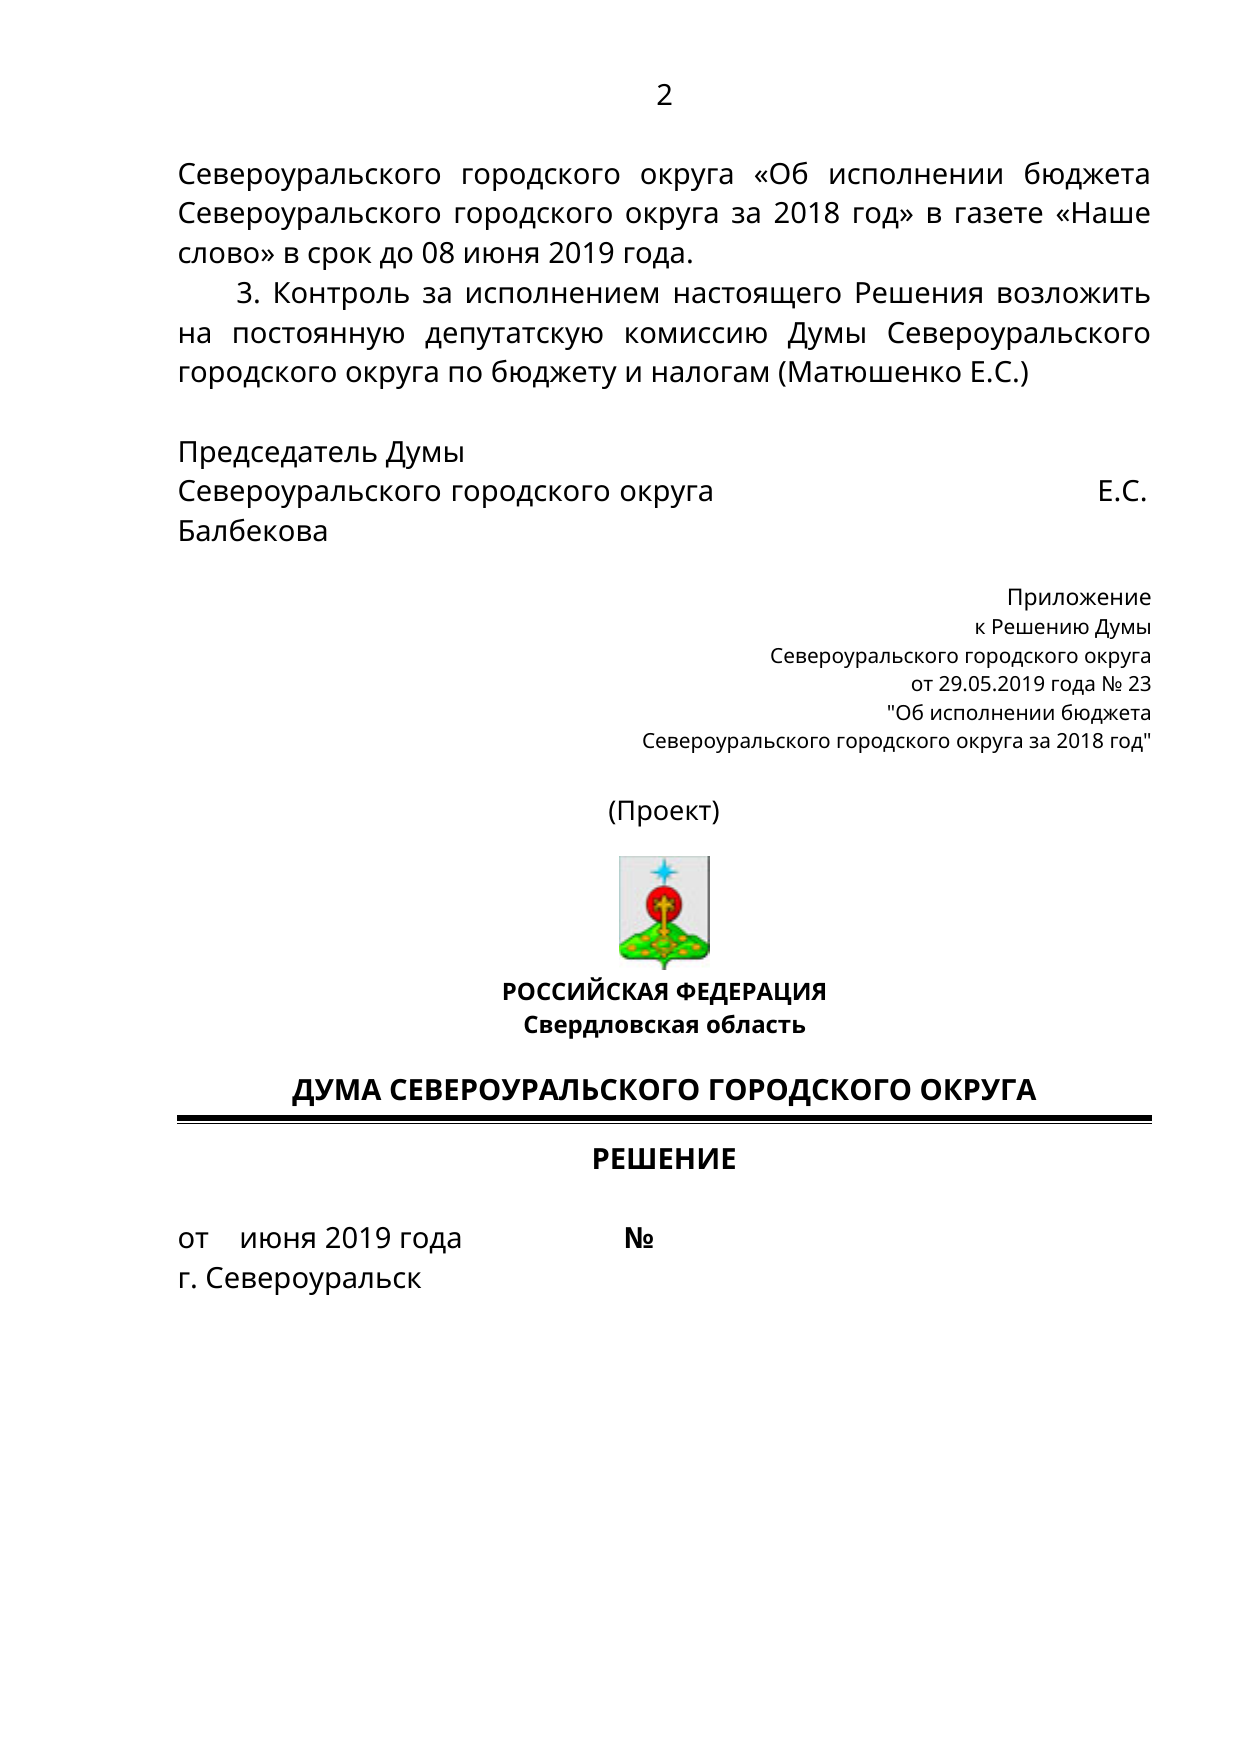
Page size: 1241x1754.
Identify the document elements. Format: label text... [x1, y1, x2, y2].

text Свердловская область [177, 1008, 1152, 1040]
text г. Североуральск [177, 1257, 1151, 1297]
text "Об исполнении бюджета [177, 698, 1152, 726]
text Приложение [177, 581, 1152, 612]
picture [619, 856, 710, 970]
text РОССИЙСКАЯ ФЕДЕРАЦИЯ [177, 975, 1152, 1008]
text от июня 2019 года № [177, 1218, 1151, 1257]
text 3. Контроль за исполнением настоящего Решения возложить на постоянную депутатскую комиссию Думы Североуральского городского округа по бюджету и налогам (Матюшенко Е.С.) [177, 272, 1152, 391]
text Североуральского городского округа Е.С. Балбекова [177, 471, 1152, 550]
text от 29.05.2019 года № 23 [177, 669, 1152, 698]
text ДУМА СЕВЕРОУРАЛЬСКОГО ГОРОДСКОГО ОКРУГА [177, 1069, 1152, 1115]
text к Решению Думы [177, 612, 1152, 641]
text Североуральского городского округа [177, 641, 1152, 669]
text Североуральского городского округа за 2018 год" [177, 726, 1152, 755]
text Председатель Думы [177, 431, 1126, 471]
text РЕШЕНИЕ [177, 1138, 1151, 1178]
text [177, 153, 1152, 272]
text (Проект) [177, 792, 1151, 828]
